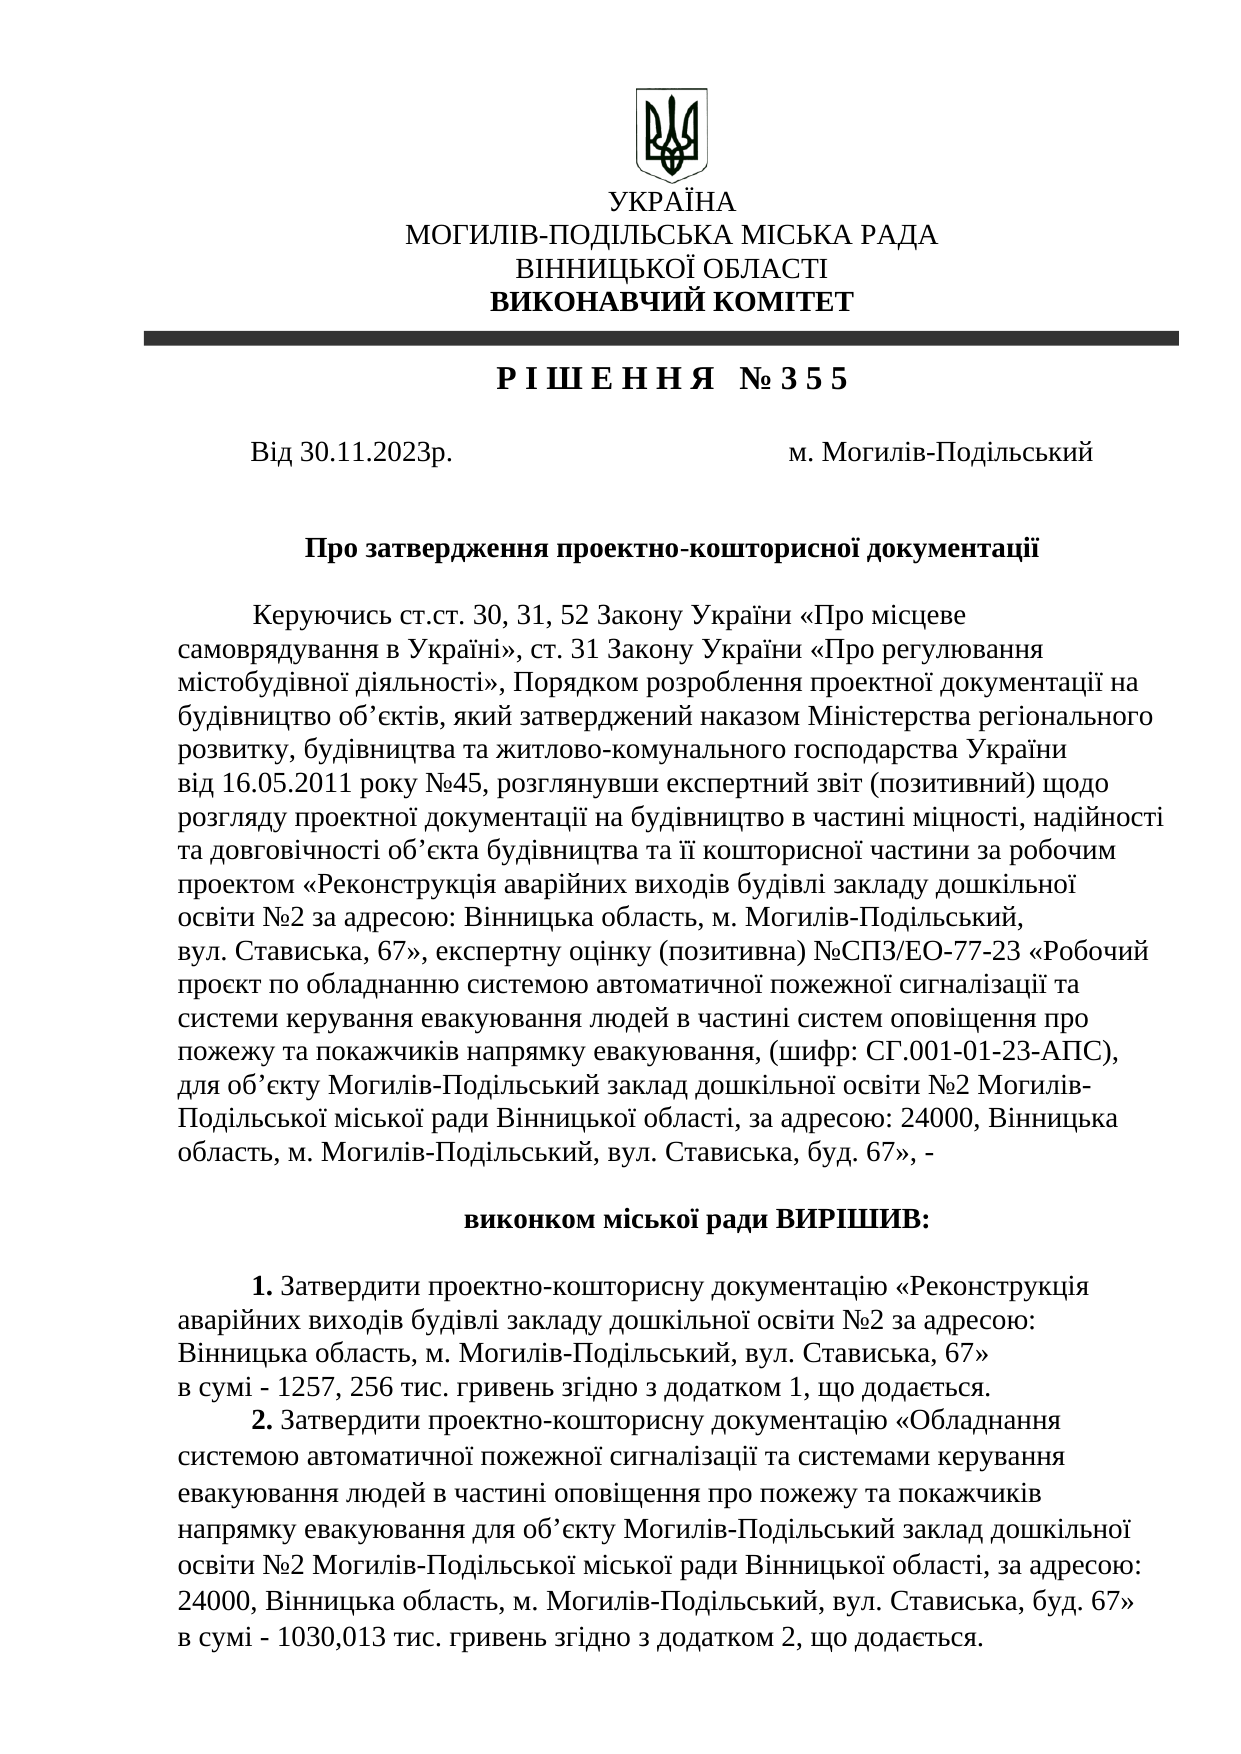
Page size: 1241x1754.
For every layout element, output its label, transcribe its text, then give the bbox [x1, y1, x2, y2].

text Про затвердження проектно-кошторисної документації [177, 530, 1167, 564]
text Від 30.11.2023р. м. Могилів-Подільський [177, 434, 1167, 468]
text РІШЕННЯ №355 [177, 346, 1167, 397]
text освіти №2 за адресою: Вінницька область, м. Могилів-Подільський, [177, 899, 1167, 933]
text виконком міської ради ВИРІШИВ: [177, 1201, 1167, 1235]
text в сумі - 1257, 256 тис. гривень згідно з додатком 1, що додається. [177, 1369, 1167, 1402]
picture [636, 88, 708, 184]
text в сумі - 1030,013 тис. гривень згідно з додатком 2, що додається. [177, 1619, 1167, 1653]
text УКРАЇНА МОГИЛІВ-ПОДІЛЬСЬКА МІСЬКА РАДА ВІННИЦЬКОЇ ОБЛАСТІ [177, 184, 1167, 284]
text від 16.05.2011 року №45, розглянувши експертний звіт (позитивний) щодо розгляду проектної документації на будівництво в частині міцності, надійності та довговічності об’єкта будівництва та її кошторисної частини за робочим проектом «Реконструкція аварійних виходів будівлі закладу дошкільної [177, 765, 1167, 899]
text 1. Затвердити проектно-кошторисну документацію «Реконструкція аварійних виходів будівлі закладу дошкільної освіти №2 за адресою: Вінницька область, м. Могилів-Подільський, вул. Стависька, 67» [177, 1268, 1167, 1369]
text 2. Затвердити проектно-кошторисну документацію «Обладнання системою автоматичної пожежної сигналізації та системами керування евакуювання людей в частині оповіщення про пожежу та покажчиків напрямку евакуювання для об’єкту Могилів-Подільський заклад дошкільної освіти №2 Могилів-Подільської міської ради Вінницької області, за адресою: 24000, Вінницька область, м. Могилів-Подільський, вул. Стависька, буд. 67» [177, 1402, 1167, 1617]
text вул. Стависька, 67», експертну оцінку (позитивна) №СПЗ/ЕО-77-23 «Робочий проєкт по обладнанню системою автоматичної пожежної сигналізації та системи керування евакуювання людей в частині систем оповіщення про пожежу та покажчиків напрямку евакуювання, (шифр: СГ.001-01-23-АПС), для об’єкту Могилів-Подільський заклад дошкільної освіти №2 Могилів-Подільської міської ради Вінницької області, за адресою: 24000, Вінницька область, м. Могилів-Подільський, вул. Стависька, буд. 67», - [177, 933, 1167, 1168]
text Керуючись ст.ст. 30, 31, 52 Закону України «Про місцеве самоврядування в Україні», ст. 31 Закону України «Про регулювання містобудівної діяльності», Порядком розроблення проектної документації на будівництво об’єктів, який затверджений наказом Міністерства регіонального розвитку, будівництва та житлово-комунального господарства України [177, 597, 1167, 765]
text ВИКОНАВЧИЙ КОМІТЕТ [177, 284, 1167, 318]
